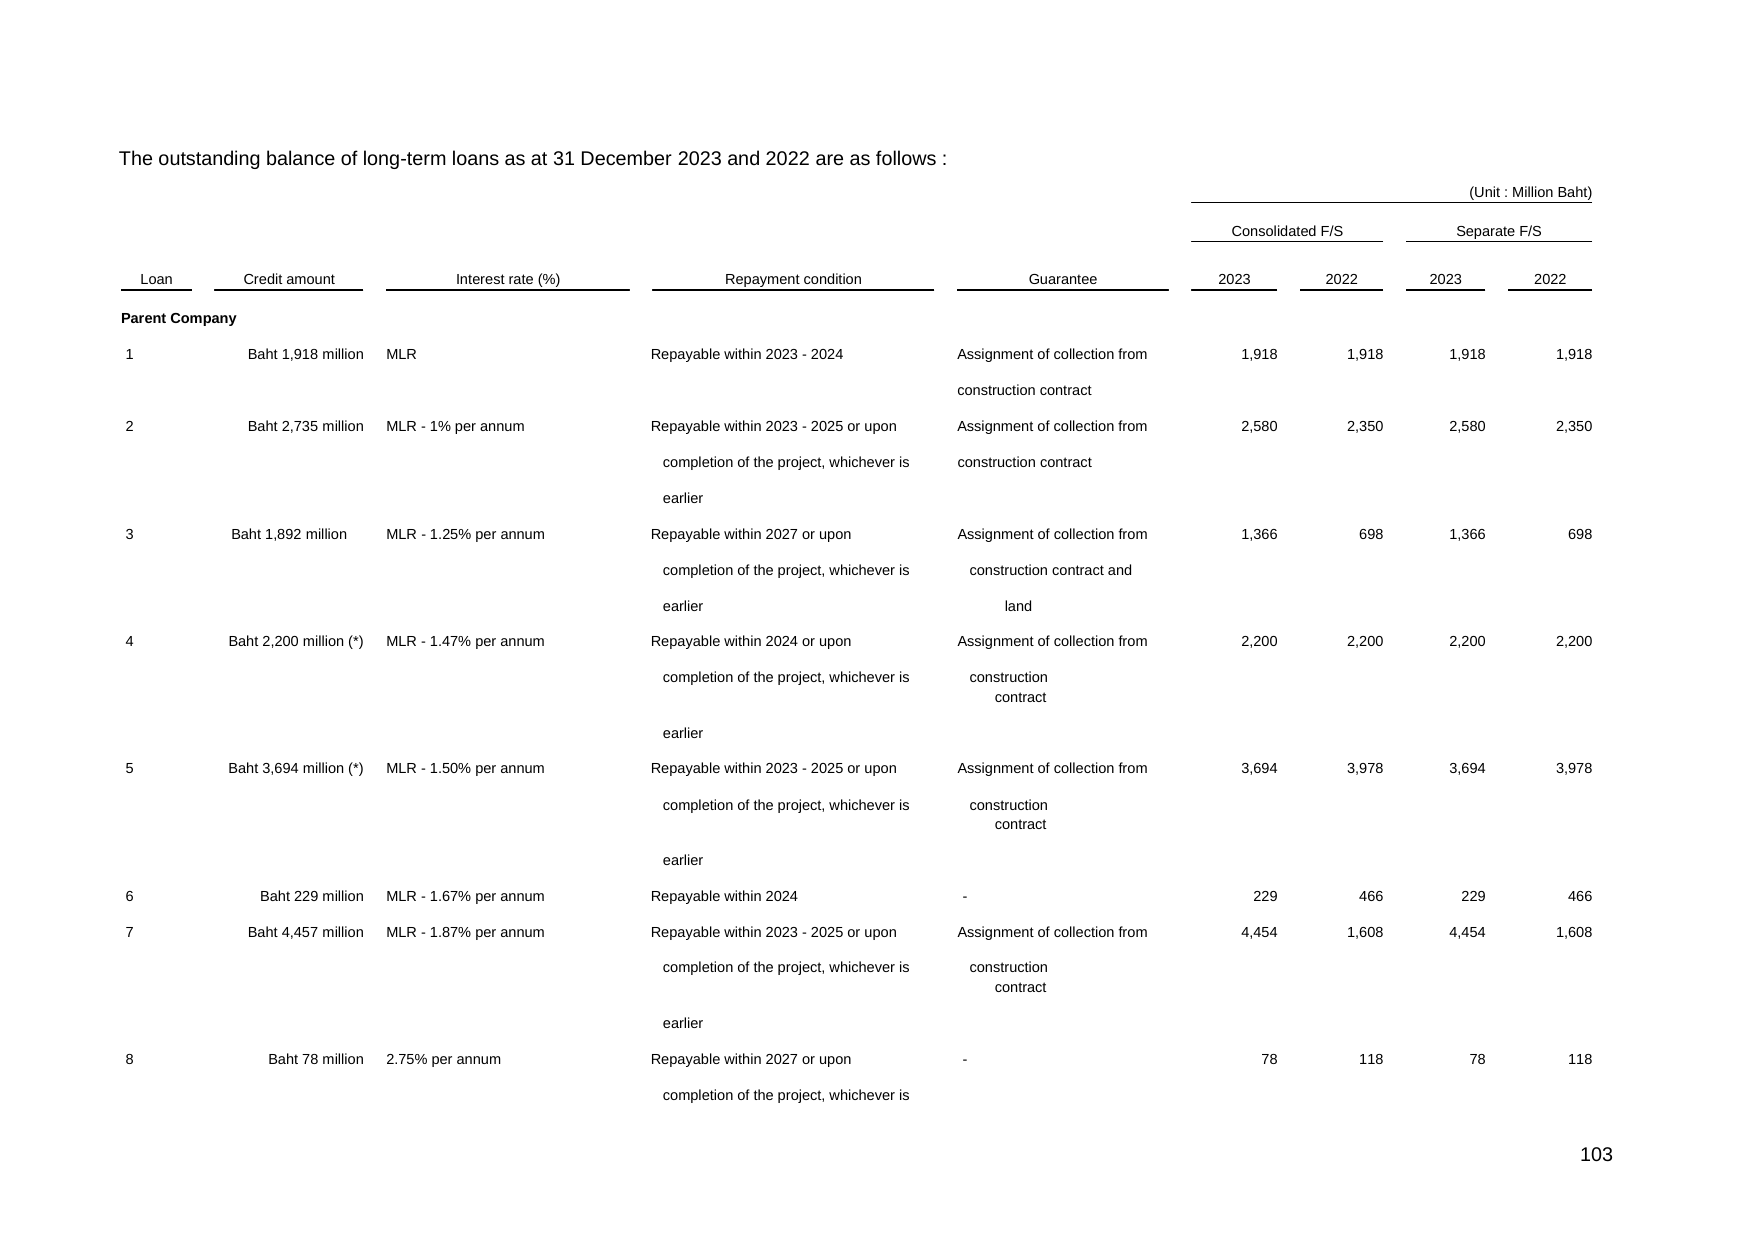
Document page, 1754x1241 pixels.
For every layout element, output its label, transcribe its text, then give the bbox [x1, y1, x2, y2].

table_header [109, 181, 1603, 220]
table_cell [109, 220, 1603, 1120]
text The outstanding balance of long-term loans as at 31 December 2023 and 2022 are as follows : [119, 147, 1613, 170]
